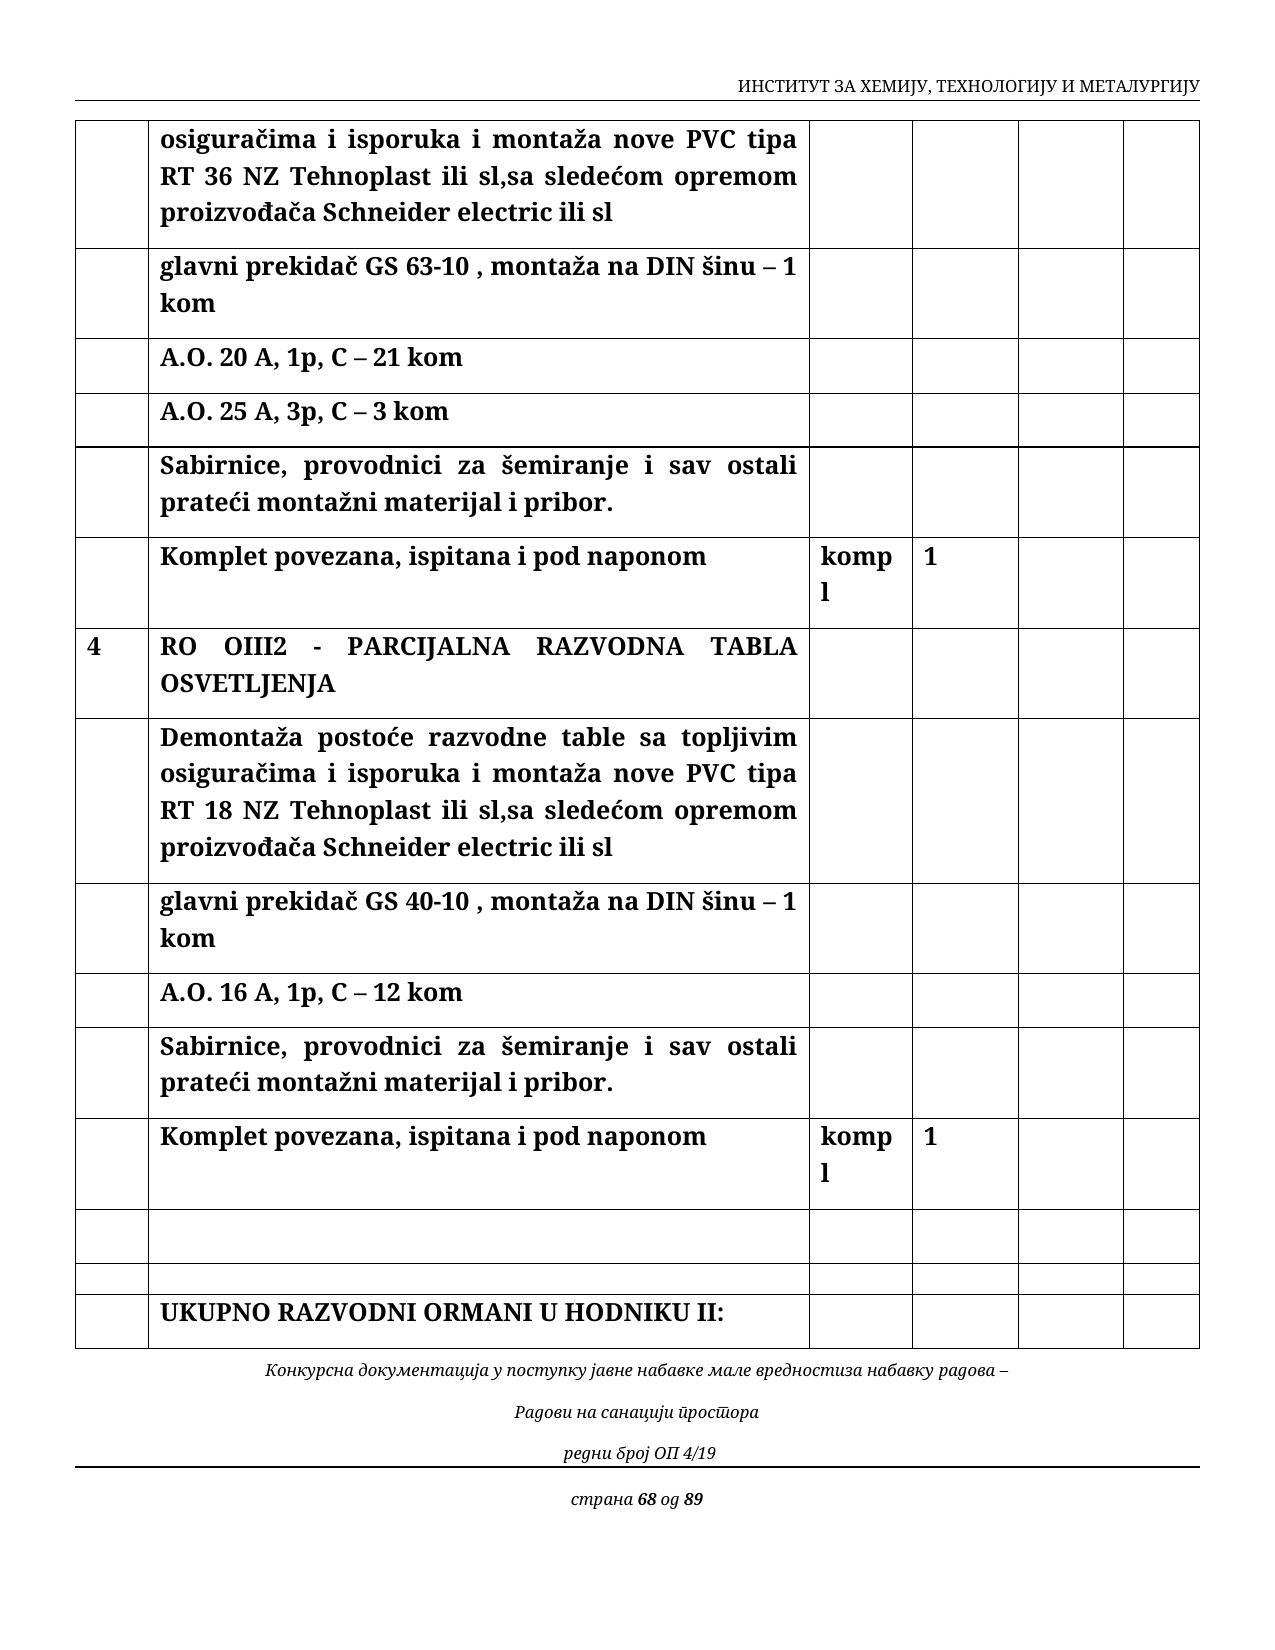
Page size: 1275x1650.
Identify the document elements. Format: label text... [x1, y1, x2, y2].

table_cell Sabirnice, provodnici za šemiranje i sav ostali prateći montažni materijal i pribor. [149, 448, 809, 537]
table_cell [76, 121, 148, 248]
table_cell [810, 1264, 912, 1294]
table_cell [1019, 1295, 1094, 1348]
table_cell [810, 974, 912, 1027]
table_cell Komplet povezana, ispitana i pod naponom [149, 1119, 809, 1208]
table_cell [76, 1295, 148, 1348]
table_cell [1124, 719, 1199, 882]
table_cell [810, 394, 912, 446]
table_cell [76, 1210, 148, 1262]
table_cell [1094, 1295, 1123, 1348]
table_cell glavni prekidač GS 63-10 , montaža na DIN šinu – 1 kom [149, 249, 809, 338]
table_cell [1124, 884, 1199, 973]
table_cell [810, 1028, 912, 1118]
table_cell A.O. 16 A, 1p, C – 12 kom [149, 974, 809, 1027]
table_cell 1 [913, 1119, 1018, 1208]
table_cell glavni prekidač GS 40-10 , montaža na DIN šinu – 1 kom [149, 884, 809, 973]
table_cell [1094, 339, 1123, 392]
table_cell [1124, 249, 1199, 338]
table_cell [1019, 1119, 1094, 1208]
table_cell [1094, 1028, 1123, 1118]
table_cell [1019, 448, 1094, 537]
table_cell [913, 394, 1018, 446]
table_cell [1019, 719, 1094, 882]
table_cell [1094, 1119, 1123, 1208]
table_cell [1019, 394, 1094, 446]
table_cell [149, 121, 809, 248]
table_cell [913, 1295, 1018, 1348]
table_cell [1019, 884, 1094, 973]
table_cell RO OIII2 - PARCIJALNA RAZVODNA TABLA OSVETLJENJA [149, 629, 809, 718]
table_cell [76, 448, 148, 537]
table_cell [913, 884, 1018, 973]
table_cell [76, 1119, 148, 1208]
table_cell [1124, 394, 1199, 446]
table_cell [1124, 538, 1199, 628]
table_cell [1094, 249, 1123, 338]
table_cell 1 [913, 538, 1018, 628]
table_cell [1124, 1028, 1199, 1118]
table_cell [810, 448, 912, 537]
table_cell [1019, 538, 1094, 628]
table_cell [1094, 629, 1123, 718]
table_cell [1124, 448, 1199, 537]
table_cell 4 [76, 629, 148, 718]
table_cell [810, 884, 912, 973]
table_cell [1019, 1264, 1094, 1294]
table_cell [810, 339, 912, 392]
table_cell [810, 249, 912, 338]
table_cell [149, 1210, 809, 1262]
table_cell [76, 974, 148, 1027]
table_cell [76, 339, 148, 392]
table_cell Komplet povezana, ispitana i pod naponom [149, 538, 809, 628]
table_cell [1094, 884, 1123, 973]
table_cell [913, 974, 1018, 1027]
table_cell A.O. 25 A, 3p, C – 3 kom [149, 394, 809, 446]
table_cell [1124, 974, 1199, 1027]
table_cell [1094, 538, 1123, 628]
table_cell [1019, 121, 1094, 248]
table_cell [1019, 1210, 1094, 1262]
table_cell [810, 629, 912, 718]
table_cell [1094, 121, 1123, 248]
table_cell [1094, 1264, 1123, 1294]
table_cell A.O. 20 A, 1p, C – 21 kom [149, 339, 809, 392]
table_cell [149, 1264, 809, 1294]
table_cell [913, 1264, 1018, 1294]
table_cell [810, 121, 912, 248]
table_cell [76, 538, 148, 628]
table_cell [1124, 629, 1199, 718]
table_cell [1124, 1119, 1199, 1208]
table_cell [1124, 1264, 1199, 1294]
table_cell [76, 719, 148, 882]
table_cell [1094, 1210, 1123, 1262]
table_cell UKUPNO RAZVODNI ORMANI U HODNIKU II: [149, 1295, 809, 1348]
table_cell [1124, 339, 1199, 392]
table_cell [76, 394, 148, 446]
table_cell [913, 629, 1018, 718]
table_cell kompl [810, 538, 912, 628]
table_cell [1094, 719, 1123, 882]
table_cell [810, 1210, 912, 1262]
table_cell [1019, 629, 1094, 718]
table_cell [1019, 974, 1094, 1027]
table_cell [1124, 1295, 1199, 1348]
table_cell [913, 448, 1018, 537]
table_cell [913, 121, 1018, 248]
table_cell [913, 249, 1018, 338]
table_cell [913, 339, 1018, 392]
table_cell [76, 1264, 148, 1294]
table_cell [1094, 448, 1123, 537]
table_cell Sabirnice, provodnici za šemiranje i sav ostali prateći montažni materijal i pribor. [149, 1028, 809, 1118]
table_cell [913, 719, 1018, 882]
table_cell [913, 1028, 1018, 1118]
table_cell [1094, 394, 1123, 446]
table_cell [913, 1210, 1018, 1262]
table_cell Demontaža postoće razvodne table sa topljivim osiguračima i isporuka i montaža nove PVC tipa RT 18 NZ Tehnoplast ili sl,sa sledećom opremom proizvođača Schneider electric ili sl [149, 719, 809, 882]
table_cell [1124, 121, 1199, 248]
table_cell [810, 1295, 912, 1348]
table_cell [76, 1028, 148, 1118]
table_cell [1019, 249, 1094, 338]
table_cell [810, 719, 912, 882]
table_cell kompl [810, 1119, 912, 1208]
table_cell [1094, 974, 1123, 1027]
table_cell [1124, 1210, 1199, 1262]
table_cell [76, 249, 148, 338]
table_cell [1019, 1028, 1094, 1118]
table_cell [76, 884, 148, 973]
table_cell [1019, 339, 1094, 392]
